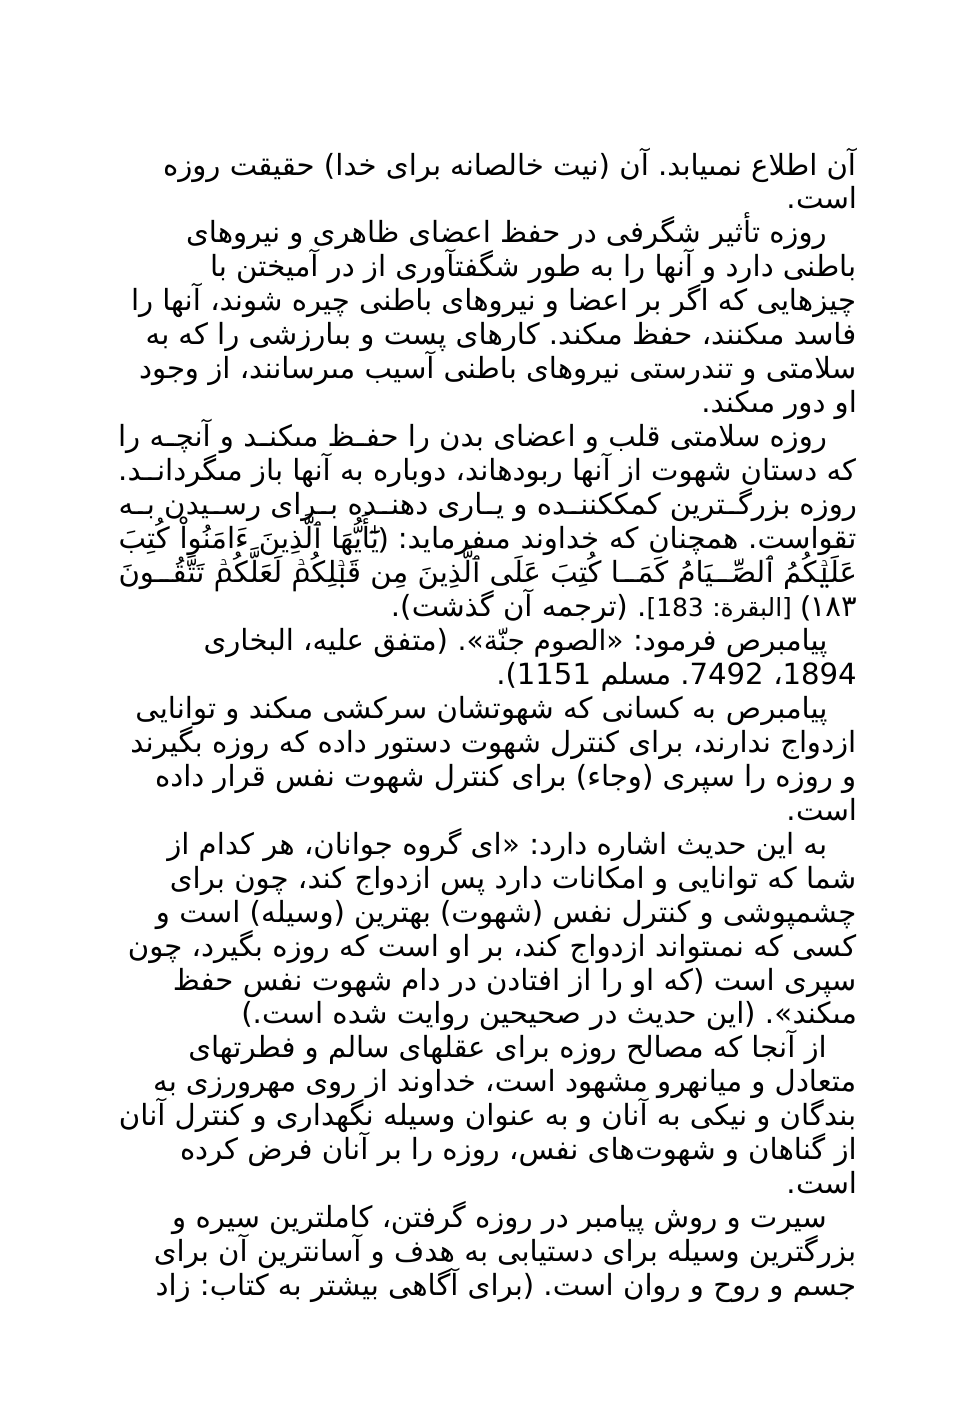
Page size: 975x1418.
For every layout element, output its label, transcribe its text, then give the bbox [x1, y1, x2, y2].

text پیامبرص فرمود: «الصوم جنّة». (متفق علیه، البخاری 1894، 7492. مسلم 1151). [118, 623, 857, 691]
text به این حدیث اشاره دارد: «اى گروه جوانان، هر کدام از شما که توانایى و امکانات دارد پس ازدواج کند، چون براى چشم‏پوشى و کنترل نفس (شهوت) بهترین (وسیله) است و کسى که نمى‏تواند ازدواج کند، بر او است که روزه بگیرد، چون سپرى است (که او را از افتادن در دام شهوت نفس حفظ مى‏کند». (این حدیث در صحیحین روایت شده است.) [118, 827, 857, 1031]
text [118, 148, 857, 216]
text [118, 1201, 857, 1302]
text روزه تأثیر شگرفى در حفظ اعضاى ظاهرى و نیروهاى باطنى دارد و آنها را به طور شگفت‏آورى از در آمیختن با چیزهایى که اگر بر اعضا و نیروهاى باطنى چیره شوند، آنها را فاسد مى‏کنند، حفظ مى‏کند. کارهاى پست و بى‏ارزشى را که به سلامتى و تندرستى نیروهاى باطنى آسیب مى‏رسانند، از وجود او دور مى‏کند. [118, 216, 857, 419]
text از آنجا که مصالح روزه براى عقل‏هاى سالم و فطرت‏هاى متعادل و میانه‏رو مشهود است، خداوند از روى مهرورزى به بندگان و نیکى به آنان و به عنوان وسیله نگهدارى و کنترل آنان از گناهان و شهوت‌هاى نفس، روزه را بر آنان فرض کرده است. [118, 1031, 857, 1201]
text روزه سلامتى قلب و اعضاى بدن را حفظ مى‏کند و آنچه را که دستان شهوت از آنها ربوده‏اند، دوباره به آنها باز مى‏گرداند. روزه بزرگترین کمک‏کننده و یارى دهنده براى رسیدن به تقواست. همچنان که خداوند مى‏فرماید: ﴿يَٰٓأَيُّهَا ٱلَّذِينَ ءَامَنُواْ كُتِبَ عَلَيۡكُمُ ٱلصِّيَامُ كَمَا كُتِبَ عَلَى ٱلَّذِينَ مِن قَبۡلِكُمۡ لَعَلَّكُمۡ تَتَّقُونَ١٨٣﴾ [البقرة: 183]. (ترجمه آن گذشت). [118, 419, 857, 623]
text پیامبرص به کسانى که شهوتشان سرکشى مى‏کند و توانایى ازدواج ندارند، براى کنترل شهوت دستور داده که روزه بگیرند و روزه را سپرى (وجاء) براى کنترل شهوت نفس قرار داده است. [118, 691, 857, 827]
